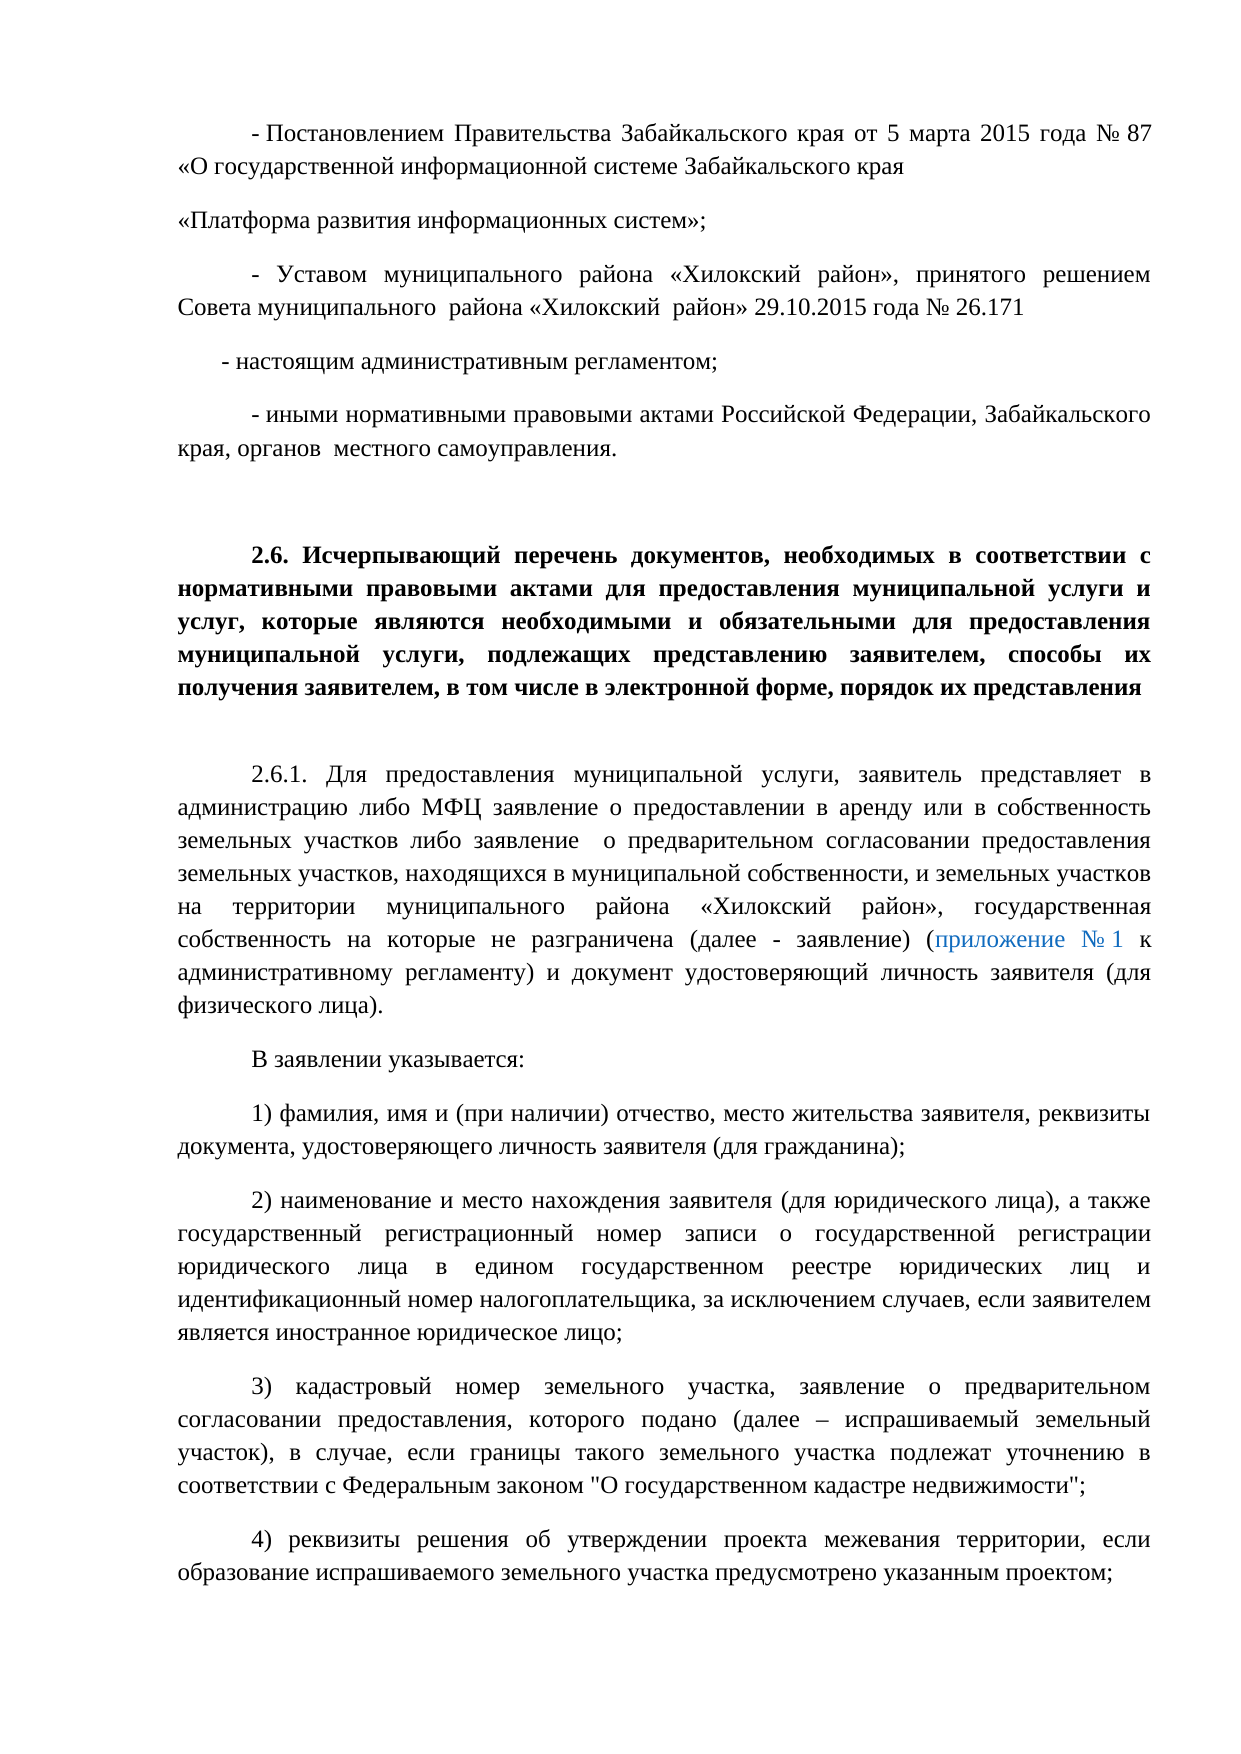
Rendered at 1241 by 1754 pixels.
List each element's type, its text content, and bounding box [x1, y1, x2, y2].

text - Постановлением Правительства Забайкальского края от 5 марта 2015 года № 87 «О государственной информационной системе Забайкальского края [177, 118, 1152, 180]
text «Платформа развития информационных систем»; [177, 205, 1152, 234]
text 3) кадастровый номер земельного участка, заявление о предварительном согласовании предоставления, которого подано (далее – испрашиваемый земельный участок), в случае, если границы такого земельного участка подлежат уточнению в соответствии с Федеральным законом "О государственном кадастре недвижимости"; [177, 1371, 1152, 1499]
text 4) реквизиты решения об утверждении проекта межевания территории, если образование испрашиваемого земельного участка предусмотрено указанным проектом; [177, 1524, 1152, 1586]
text - Уставом муниципального района «Хилокский район», принятого решением Совета муниципального района «Хилокский район» 29.10.2015 года № 26.171 [177, 259, 1152, 321]
text 2) наименование и место нахождения заявителя (для юридического лица), а также государственный регистрационный номер записи о государственной регистрации юридического лица в едином государственном реестре юридических лиц и идентификационный номер налогоплательщика, за исключением случаев, если заявителем является иностранное юридическое лицо; [177, 1185, 1152, 1346]
subtitle 2.6. Исчерпывающий перечень документов, необходимых в соответствии с нормативными правовыми актами для предоставления муниципальной услуги и услуг, которые являются необходимыми и обязательными для предоставления муниципальной услуги, подлежащих представлению заявителем, способы их получения заявителем, в том числе в электронной форме, порядок их представления [177, 540, 1152, 701]
text В заявлении указывается: [177, 1044, 1152, 1073]
text - иными нормативными правовыми актами Российской Федерации, Забайкальского края, органов местного самоуправления. [177, 399, 1152, 461]
text 1) фамилия, имя и (при наличии) отчество, место жительства заявителя, реквизиты документа, удостоверяющего личность заявителя (для гражданина); [177, 1098, 1152, 1160]
text 2.6.1. Для предоставления муниципальной услуги, заявитель представляет в администрацию либо МФЦ заявление о предоставлении в аренду или в собственность земельных участков либо заявление о предварительном согласовании предоставления земельных участков, находящихся в муниципальной собственности, и земельных участков на территории муниципального района «Хилокский район», государственная собственность на которые не разграничена (далее - заявление) (приложение № 1 к административному регламенту) и документ удостоверяющий личность заявителя (для физического лица). [177, 759, 1152, 1019]
text - настоящим административным регламентом; [177, 346, 1152, 374]
